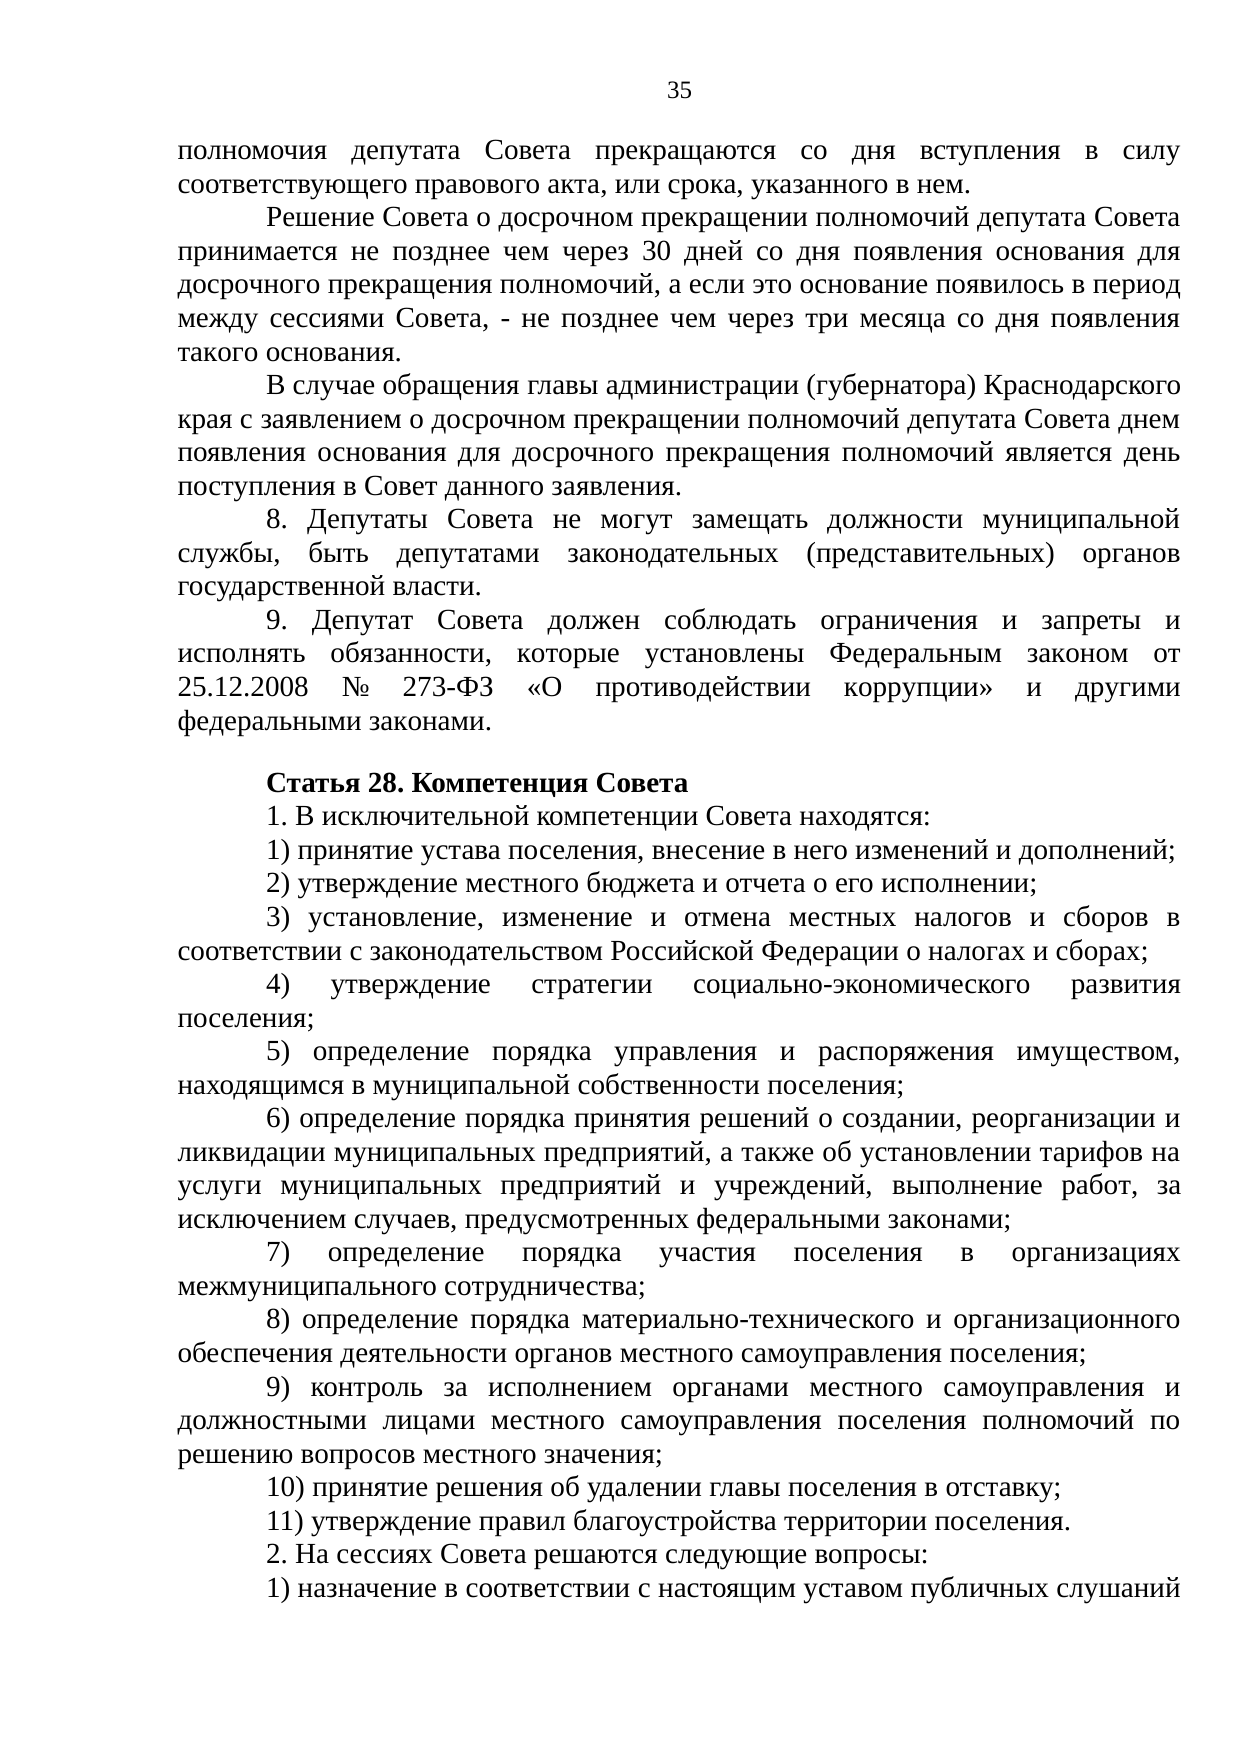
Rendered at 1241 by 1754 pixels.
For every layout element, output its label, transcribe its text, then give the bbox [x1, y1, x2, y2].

text Статья 28. Компетенция Совета [177, 765, 1181, 798]
text 4) утверждение стратегии социально-экономического развития поселения; [177, 966, 1181, 1033]
text 5) определение порядка управления и распоряжения имуществом, находящимся в муниципальной собственности поселения; [177, 1033, 1181, 1100]
text 8) определение порядка материально-технического и организационного обеспечения деятельности органов местного самоуправления поселения; [177, 1302, 1181, 1369]
text 7) определение порядка участия поселения в организациях межмуниципального сотрудничества; [177, 1234, 1181, 1302]
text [177, 1570, 1181, 1603]
text 11) утверждение правил благоустройства территории поселения. [177, 1503, 1181, 1536]
text 9) контроль за исполнением органами местного самоуправления и должностными лицами местного самоуправления поселения полномочий по решению вопросов местного значения; [177, 1369, 1181, 1469]
text 1. В исключительной компетенции Совета находятся: [177, 798, 1181, 832]
text Решение Совета о досрочном прекращении полномочий депутата Совета принимается не позднее чем через 30 дней со дня появления основания для досрочного прекращения полномочий, а если это основание появилось в период между сессиями Совета, - не позднее чем через три месяца со дня появления такого основания. [177, 199, 1181, 367]
text В случае обращения главы администрации (губернатора) Краснодарского края с заявлением о досрочном прекращении полномочий депутата Совета днем появления основания для досрочного прекращения полномочий является день поступления в Совет данного заявления. [177, 367, 1181, 501]
text 9. Депутат Совета должен соблюдать ограничения и запреты и исполнять обязанности, которые установлены Федеральным законом от 25.12.2008 № 273-ФЗ «О противодействии коррупции» и другими федеральными законами. [177, 602, 1181, 736]
text 1) принятие устава поселения, внесение в него изменений и дополнений; [177, 832, 1181, 866]
text 2. На сессиях Совета решаются следующие вопросы: [177, 1536, 1181, 1570]
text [177, 132, 1181, 199]
text 8. Депутаты Совета не могут замещать должности муниципальной службы, быть депутатами законодательных (представительных) органов государственной власти. [177, 501, 1181, 602]
text 10) принятие решения об удалении главы поселения в отставку; [177, 1469, 1181, 1503]
text 2) утверждение местного бюджета и отчета о его исполнении; [177, 866, 1181, 899]
text 6) определение порядка принятия решений о создании, реорганизации и ликвидации муниципальных предприятий, а также об установлении тарифов на услуги муниципальных предприятий и учреждений, выполнение работ, за исключением случаев, предусмотренных федеральными законами; [177, 1100, 1181, 1234]
text 3) установление, изменение и отмена местных налогов и сборов в соответствии с законодательством Российской Федерации о налогах и сборах; [177, 899, 1181, 966]
